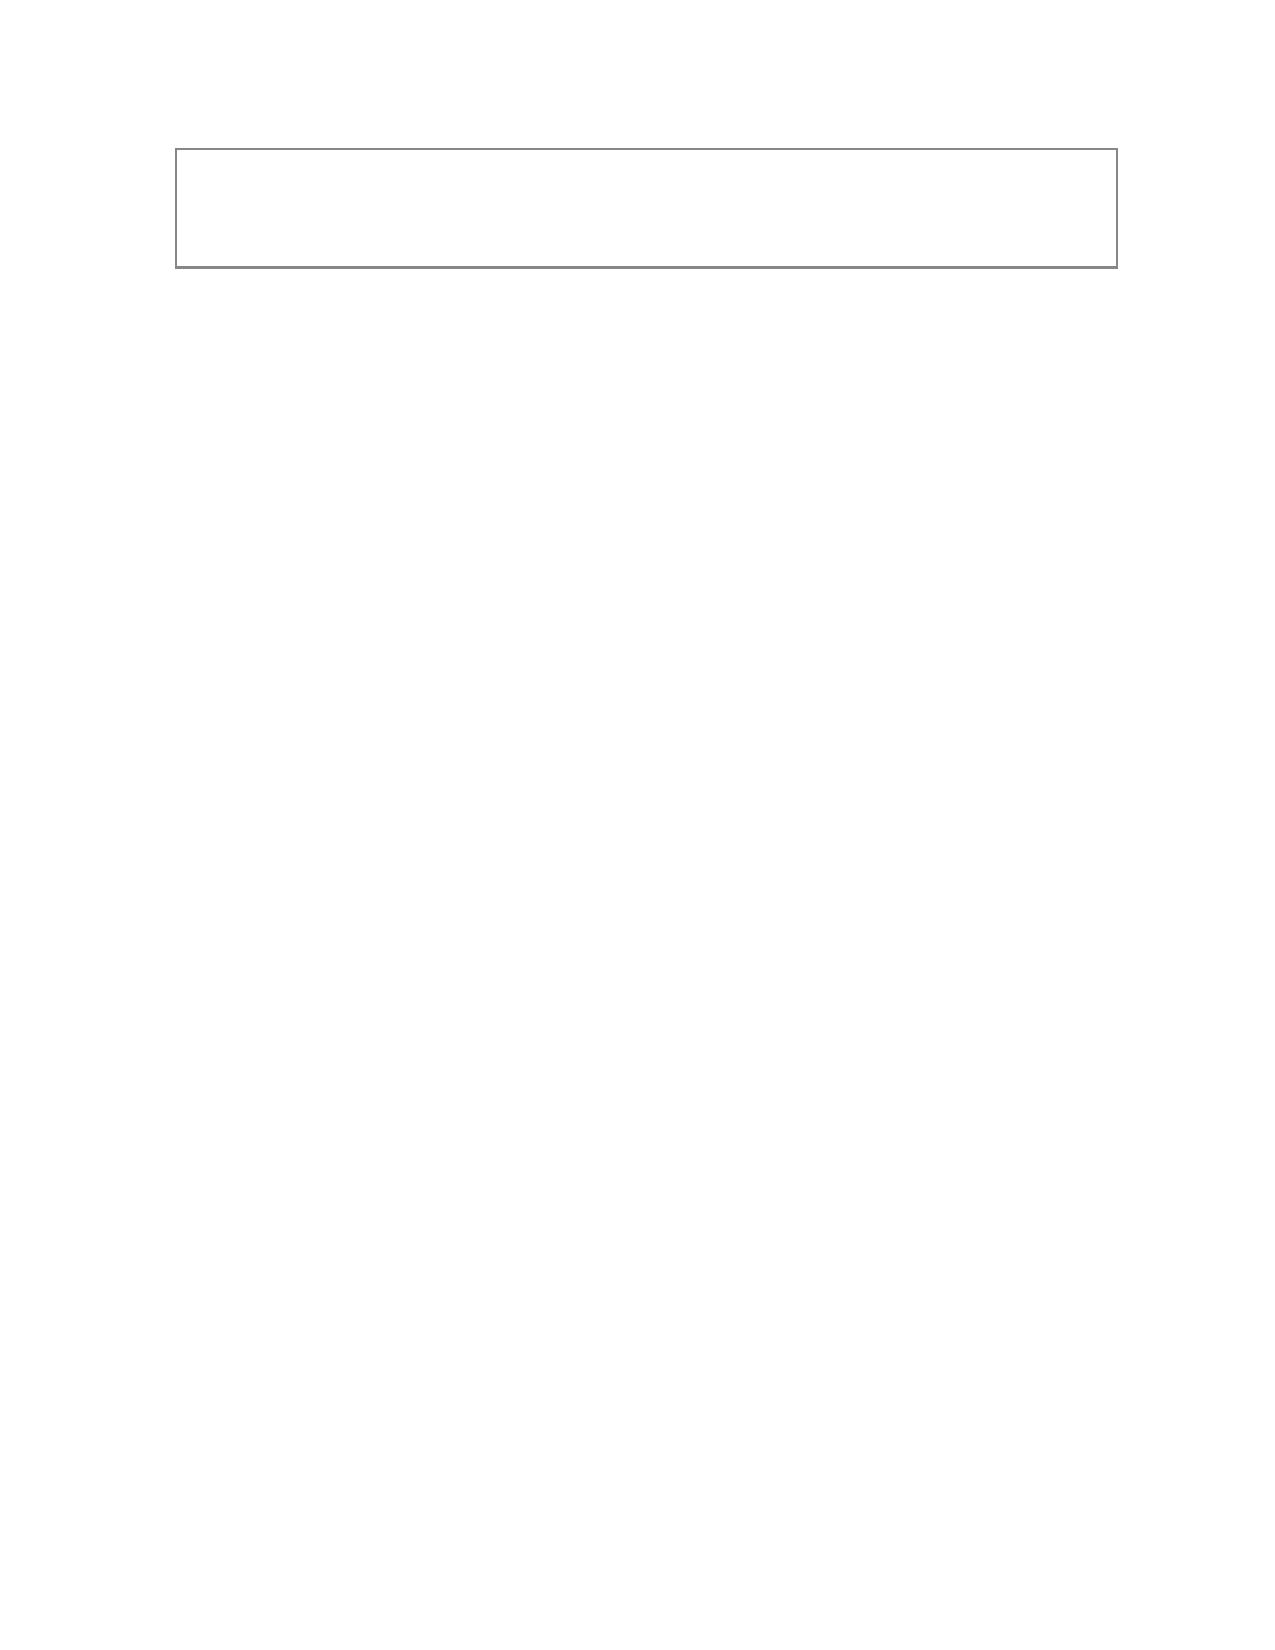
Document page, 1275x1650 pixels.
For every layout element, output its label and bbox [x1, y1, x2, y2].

table_cell [177, 150, 1116, 266]
